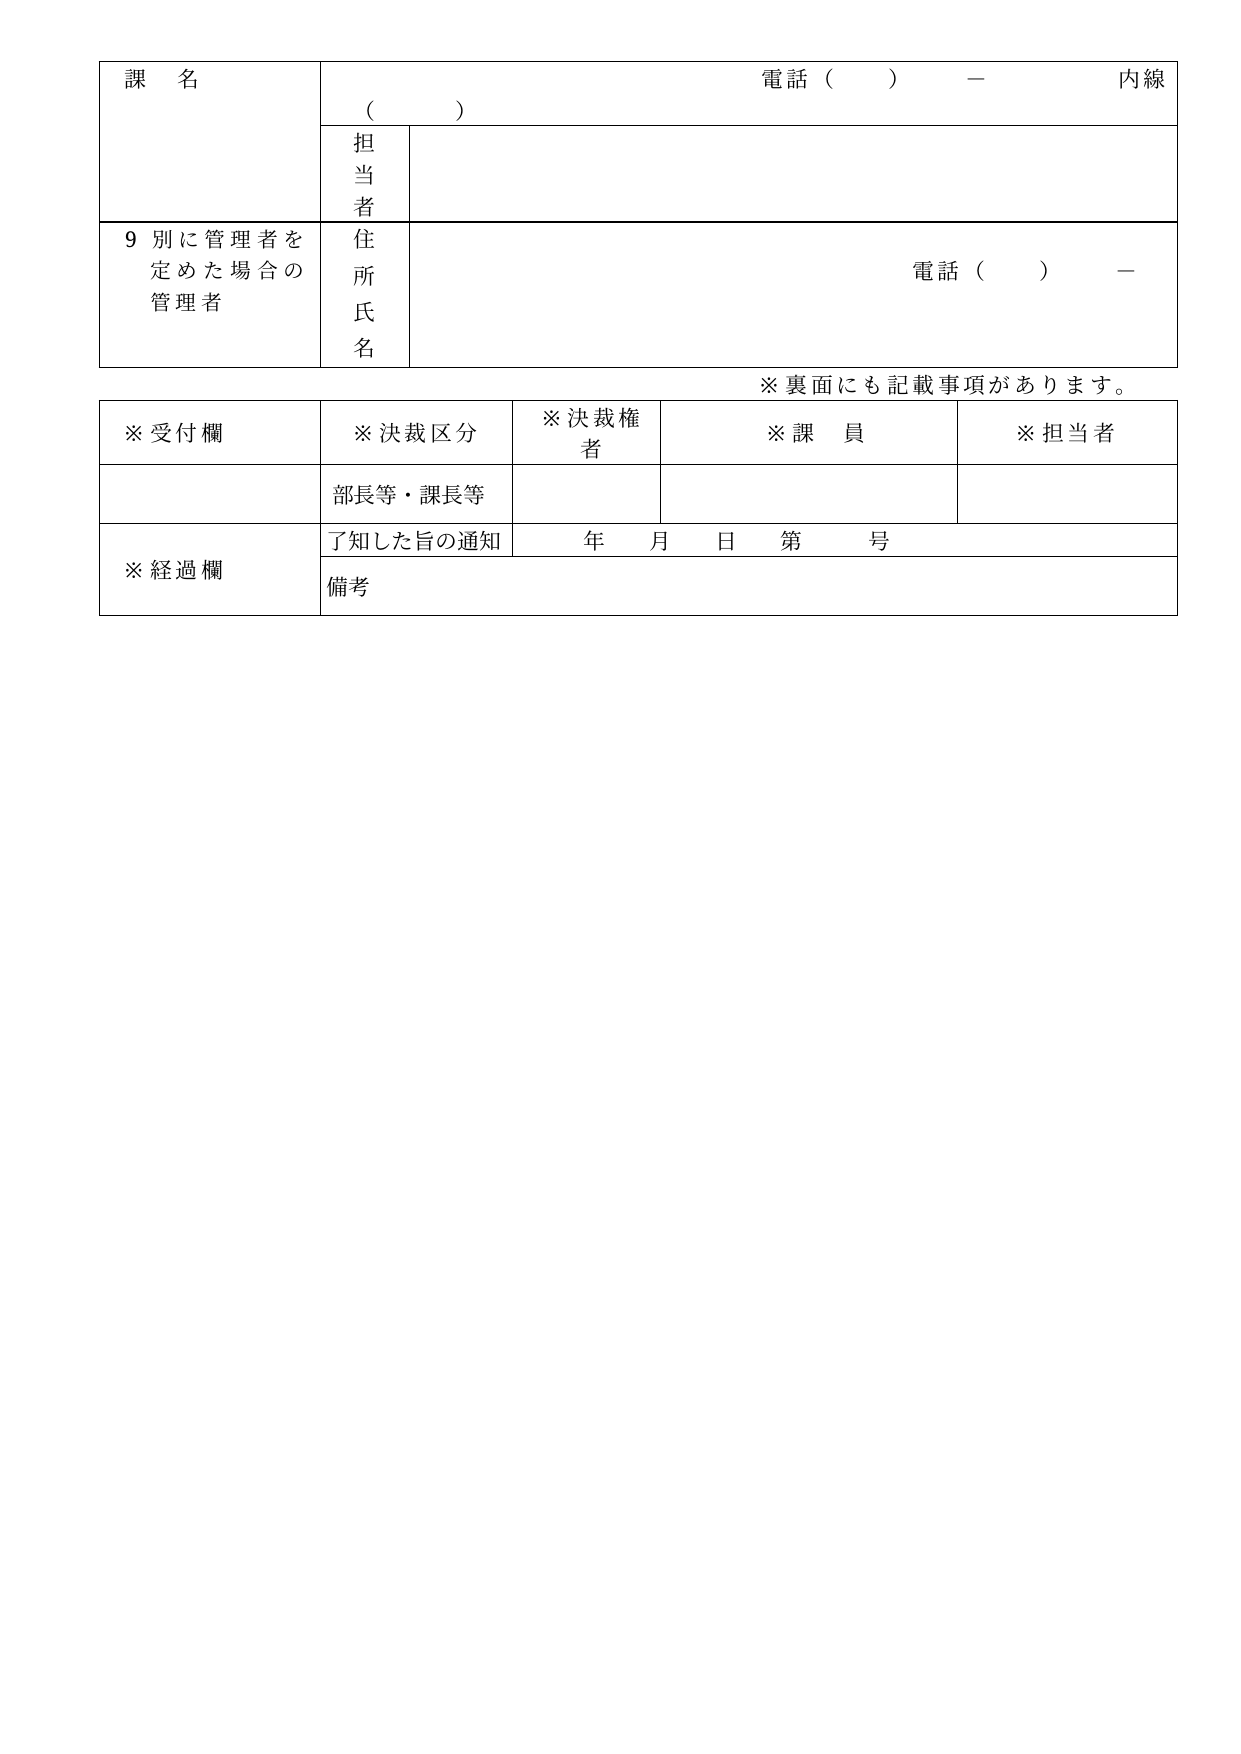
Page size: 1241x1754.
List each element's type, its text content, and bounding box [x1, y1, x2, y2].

table_header ※受付欄 [100, 401, 320, 464]
table_cell 住 所 氏 名 [321, 223, 409, 367]
table_cell ※経過欄 [100, 524, 320, 615]
table_cell 9 別に管理者を定めた場合の管理者 [100, 223, 320, 367]
table_cell [513, 465, 660, 523]
table_header ※担当者 [958, 401, 1177, 464]
table_cell 担当者 [321, 126, 409, 221]
table_header ※課 員 [661, 401, 957, 464]
table_cell 8 担 当 部 課 名 [100, 62, 320, 221]
table_cell [100, 465, 320, 523]
table_cell [958, 465, 1177, 523]
table_cell [410, 126, 1177, 221]
table_header ※決裁権者 [513, 401, 660, 464]
table_cell 電話（ ） － 内線（ ） [321, 62, 1177, 125]
table_cell 了知した旨の通知 [321, 524, 512, 556]
table_header ※決裁区分 [321, 401, 512, 464]
table_cell 備考 [321, 557, 1177, 615]
table_cell 部長等・課長等 [321, 465, 512, 523]
table_cell 年 月 日 第 号 [513, 524, 1177, 556]
table_cell [661, 465, 957, 523]
text ※裏面にも記載事項があります。 [99, 368, 1141, 400]
table_cell 電話（ ） － [410, 223, 1177, 367]
